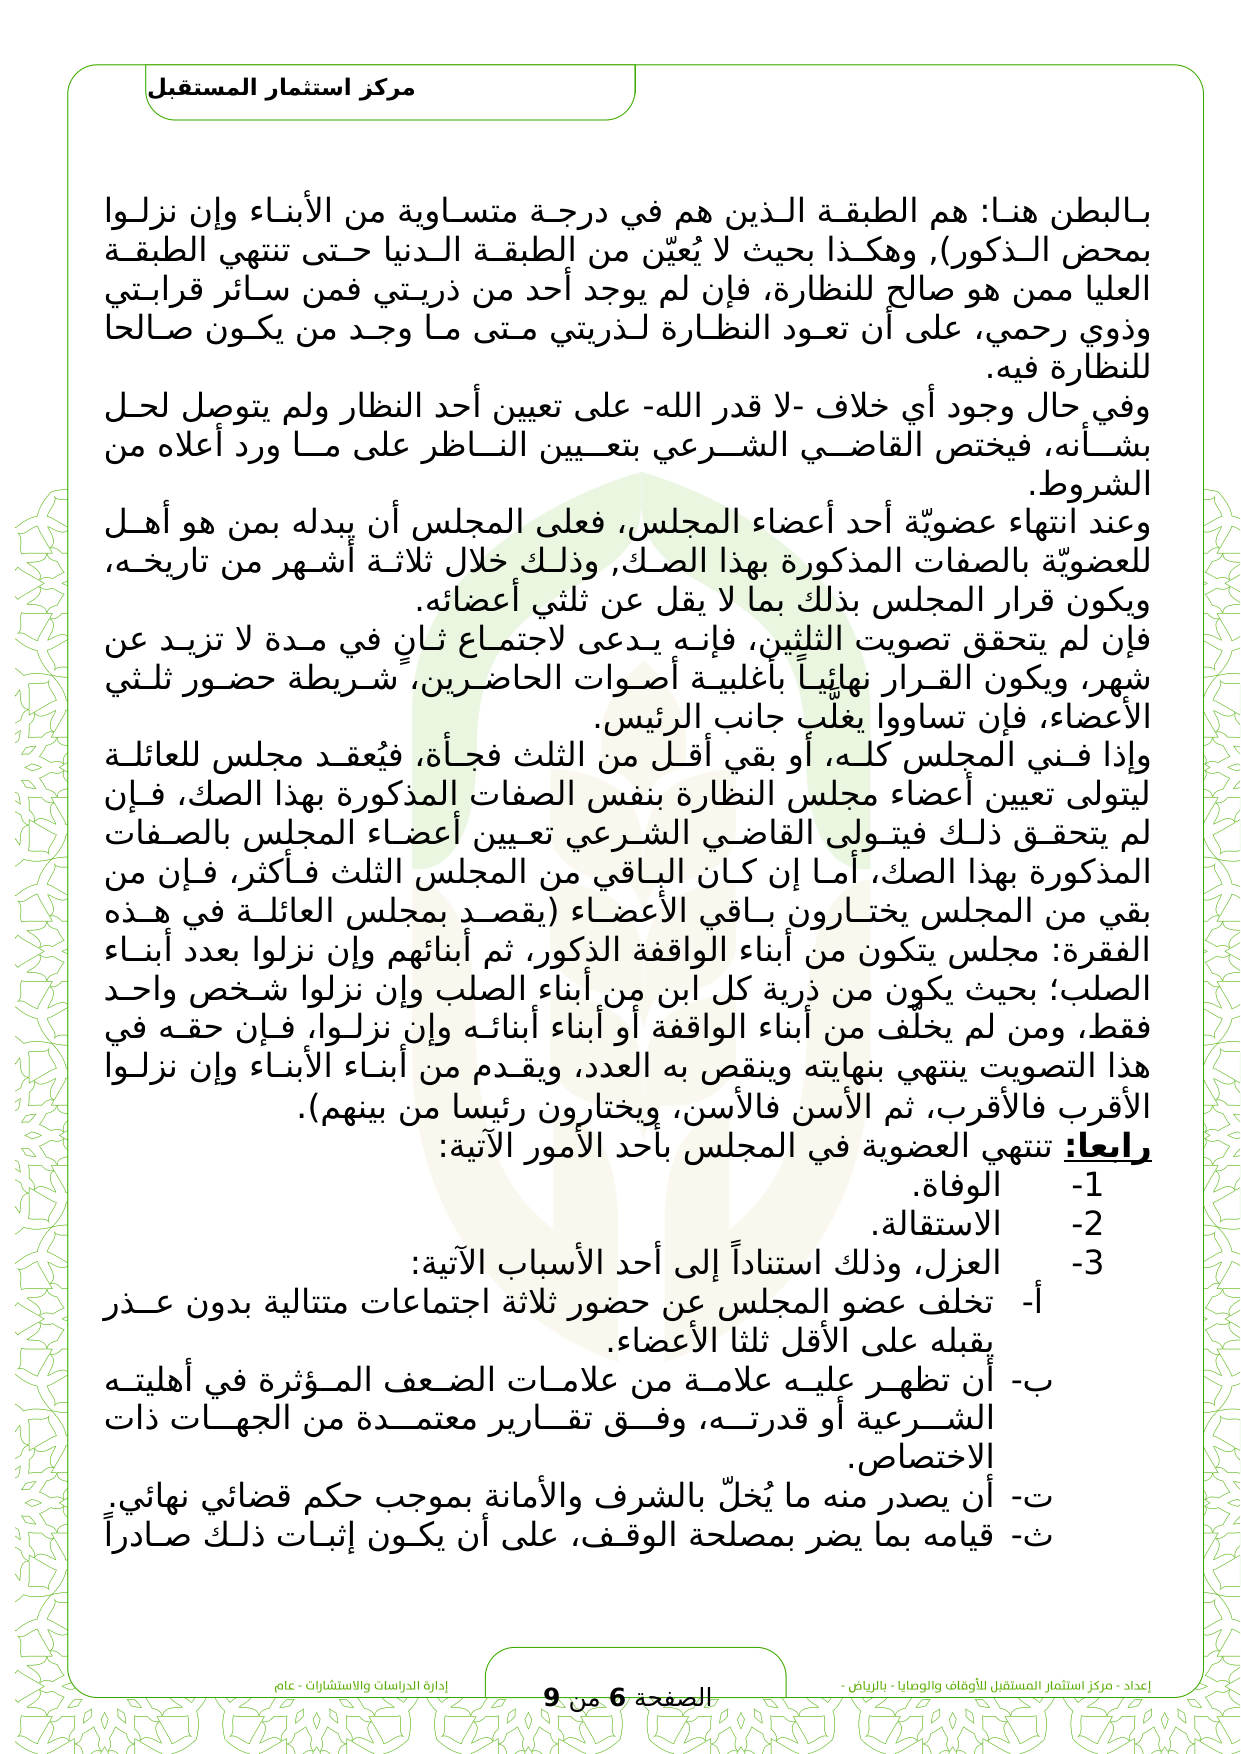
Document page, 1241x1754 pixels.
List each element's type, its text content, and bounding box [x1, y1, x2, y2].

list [103, 192, 1152, 386]
list فإن لم يتحقق تصويت الثلثين، فإنه يدعى لاجتماع ثانٍ في مدة لا تزيد عن شهر، ويكون القرار نهائياً بأغلبية أصوات الحاضرين، شريطة حضور ثلثي الأعضاء، فإن تساووا يغلَّب جانب الرئيس. [103, 619, 1152, 736]
list 1- الوفاة. [103, 1166, 1152, 1204]
list وعند انتهاء عضويّة أحد أعضاء المجلس، فعلى المجلس أن يبدله بمن هو أهل للعضويّة بالصفات المذكورة بهذا الصك, وذلك خلال ثلاثة أشهر من تاريخه، ويكون قرار المجلس بذلك بما لا يقل عن ثلثي أعضائه. [103, 503, 1152, 619]
list وإذا فني المجلس كله، أو بقي أقل من الثلث فجأة، فيُعقد مجلس للعائلة ليتولى تعيين أعضاء مجلس النظارة بنفس الصفات المذكورة بهذا الصك، فإن لم يتحقق ذلك فيتولى القاضي الشرعي تعيين أعضاء المجلس بالصفات المذكورة بهذا الصك، أما إن كان الباقي من المجلس الثلث فأكثر، فإن من بقي من المجلس يختارون باقي الأعضاء (يقصد بمجلس العائلة في هذه الفقرة: مجلس يتكون من أبناء الواقفة الذكور، ثم أبنائهم وإن نزلوا بعدد أبناء الصلب؛ بحيث يكون من ذرية كل ابن من أبناء الصلب وإن نزلوا شخص واحد فقط، ومن لم يخلّف من أبناء الواقفة أو أبناء أبنائه وإن نزلوا، فإن حقه في هذا التصويت ينتهي بنهايته وينقص به العدد، ويقدم من أبناء الأبناء وإن نزلوا الأقرب فالأقرب، ثم الأسن فالأسن، ويختارون رئيسا من بينهم). [103, 736, 1152, 1127]
text رابعا: تنتهي العضوية في المجلس بأحد الأمور الآتية: [103, 1127, 1152, 1166]
list أن تظهر عليه علامة من علامات الضعف المؤثرة في أهليته الشرعية أو قدرته، وفق تقارير معتمدة من الجهات ذات الاختصاص. [103, 1360, 1032, 1477]
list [103, 1515, 1032, 1554]
list أن يصدر منه ما يُخلّ بالشرف والأمانة بموجب حكم قضائي نهائي. [103, 1477, 1032, 1515]
list 2- الاستقالة. [103, 1204, 1152, 1243]
list وفي حال وجود أي خلاف -لا قدر الله- على تعيين أحد النظار ولم يتوصل لحل بشأنه، فيختص القاضي الشرعي بتعيين الناظر على ما ورد أعلاه من الشروط. [103, 386, 1152, 503]
list تخلف عضو المجلس عن حضور ثلاثة اجتماعات متتالية بدون عذر يقبله على الأقل ثلثا الأعضاء. [103, 1282, 1032, 1360]
list 3- العزل، وذلك استناداً إلى أحد الأسباب الآتية: [103, 1243, 1152, 1282]
picture [15, 0, 1241, 1754]
